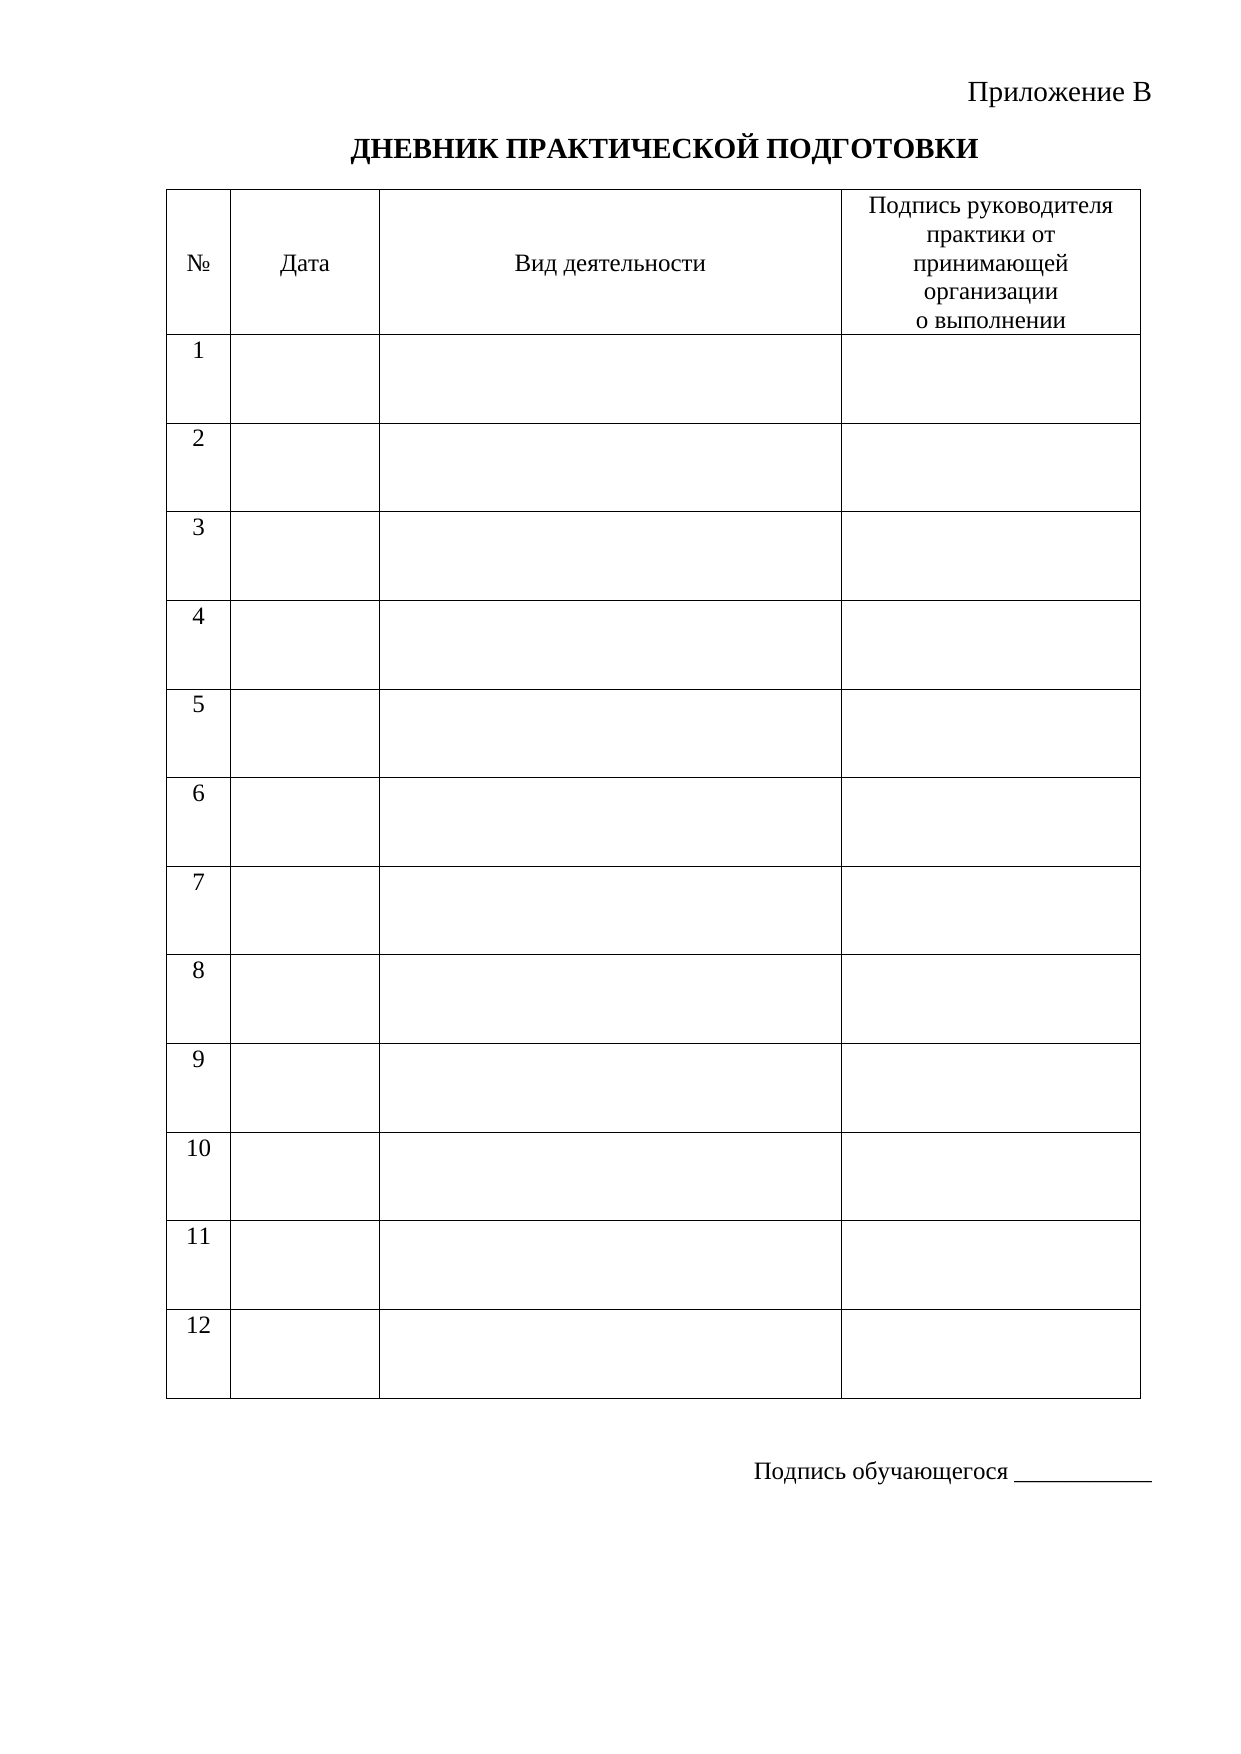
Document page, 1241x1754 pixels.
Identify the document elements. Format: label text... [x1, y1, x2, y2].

table_cell 8 [167, 955, 230, 1043]
table_cell 10 [167, 1133, 230, 1220]
table_cell [842, 778, 1140, 866]
table_cell [231, 1133, 379, 1220]
table_cell [380, 1044, 841, 1132]
table_cell [842, 867, 1140, 954]
table_cell [842, 955, 1140, 1043]
table_cell [380, 1221, 841, 1309]
table_cell [231, 601, 379, 688]
table_cell [231, 1044, 379, 1132]
table_cell 9 [167, 1044, 230, 1132]
table_cell [842, 1133, 1140, 1220]
table_cell [842, 335, 1140, 422]
table_header Вид деятельности [380, 190, 841, 334]
table_cell [380, 690, 841, 777]
table_cell [842, 1221, 1140, 1309]
text Подпись обучающегося ___________ [177, 1456, 1152, 1485]
table_cell 4 [167, 601, 230, 688]
table_cell [380, 1133, 841, 1220]
table_cell [380, 867, 841, 954]
table_cell [842, 512, 1140, 600]
table_cell [842, 601, 1140, 688]
table_cell [231, 1310, 379, 1398]
table_header Дата [231, 190, 379, 334]
table_cell 6 [167, 778, 230, 866]
table_cell 7 [167, 867, 230, 954]
table_cell [842, 690, 1140, 777]
table_cell [842, 1044, 1140, 1132]
table_cell 2 [167, 424, 230, 511]
table_cell 12 [167, 1310, 230, 1398]
table_cell [231, 778, 379, 866]
table_cell 1 [167, 335, 230, 422]
table_cell [231, 512, 379, 600]
table_header Подпись руководителя практики от принимающей организации о выполнении [842, 190, 1140, 334]
table_cell 11 [167, 1221, 230, 1309]
table_cell [231, 335, 379, 422]
table_cell [231, 690, 379, 777]
table_cell [380, 778, 841, 866]
table_cell [231, 1221, 379, 1309]
table_cell [380, 601, 841, 688]
table_cell [842, 1310, 1140, 1398]
table_cell [231, 955, 379, 1043]
table_cell [231, 424, 379, 511]
text Приложение В [177, 74, 1152, 107]
table_cell 5 [167, 690, 230, 777]
table_cell [380, 1310, 841, 1398]
table_cell 3 [167, 512, 230, 600]
table_cell [380, 512, 841, 600]
table_cell [380, 424, 841, 511]
table_cell [380, 955, 841, 1043]
table_cell [380, 335, 841, 422]
text ДНЕВНИК ПРАКТИЧЕСКОЙ ПОДГОТОВКИ [177, 131, 1152, 165]
table_cell [842, 424, 1140, 511]
table_cell [231, 867, 379, 954]
table_header № [167, 190, 230, 334]
